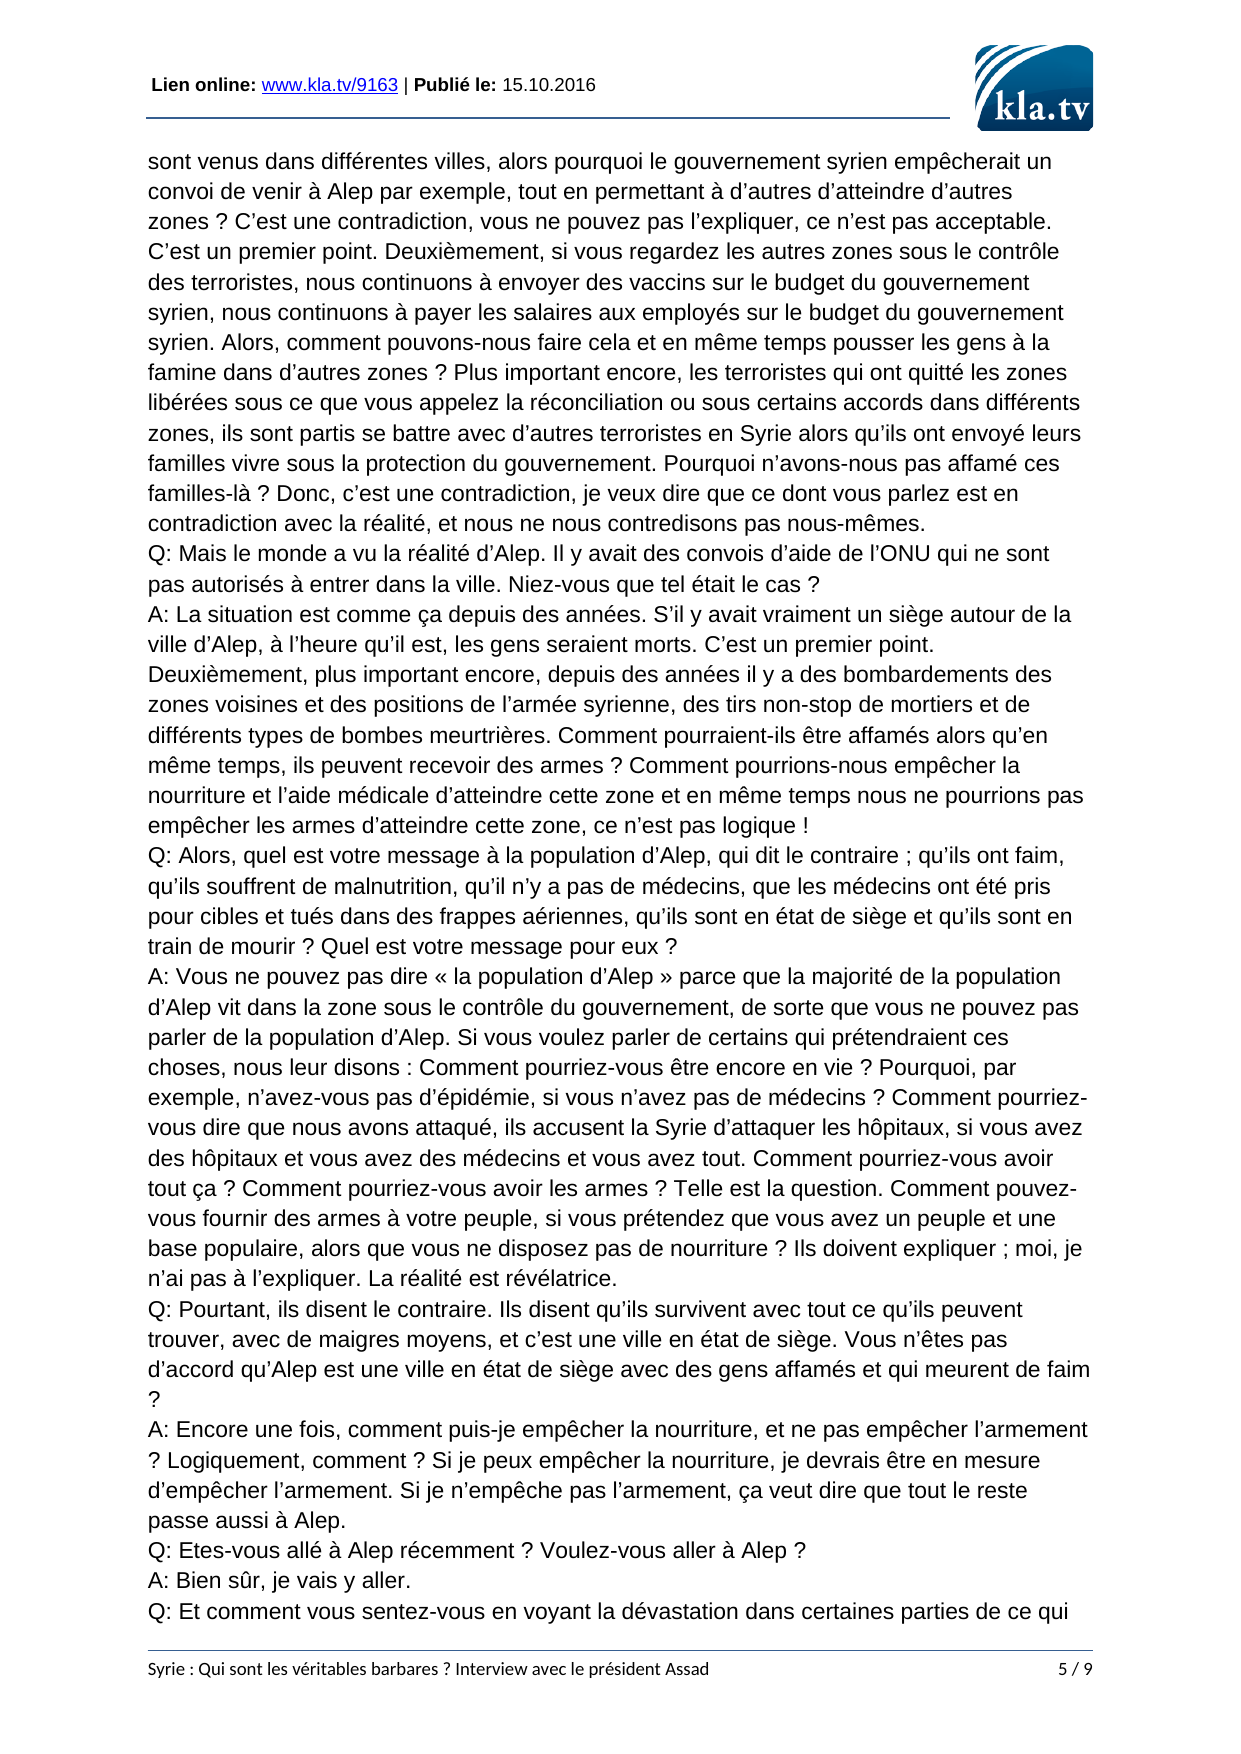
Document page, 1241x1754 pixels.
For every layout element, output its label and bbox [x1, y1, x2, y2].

text [148, 148, 1093, 1624]
